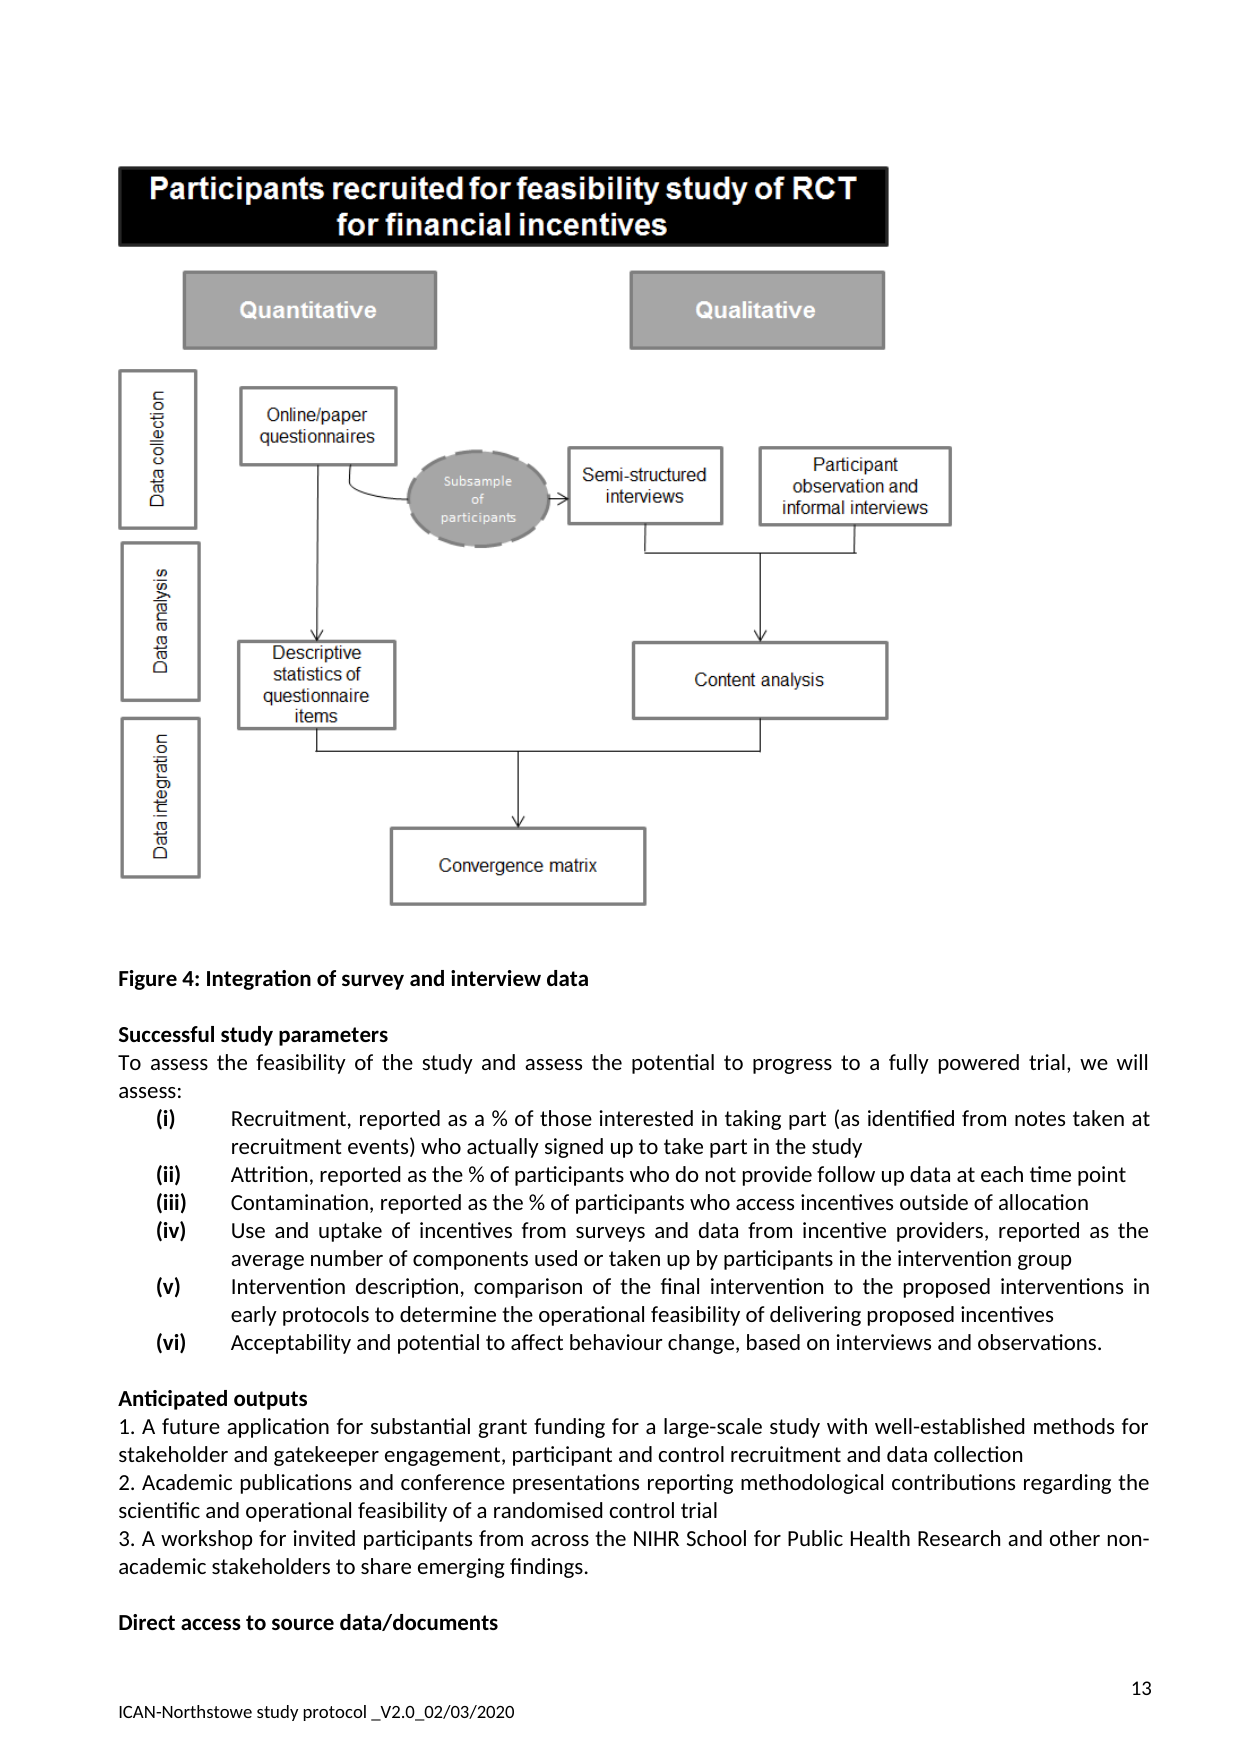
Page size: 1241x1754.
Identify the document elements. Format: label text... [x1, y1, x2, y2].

text 1. A future application for substantial grant funding for a large-scale study with well-established methods for stakeholder and gatekeeper engagement, participant and control recruitment and data collection [118, 1412, 1152, 1468]
picture [118, 150, 983, 936]
text 3. A workshop for invited participants from across the NIHR School for Public Health Research and other non-academic stakeholders to share emerging findings. [118, 1524, 1152, 1580]
list Attrition, reported as the % of participants who do not provide follow up data at each time point [156, 1160, 1152, 1188]
text Successful study parameters [118, 1020, 1152, 1048]
list Recruitment, reported as a % of those interested in taking part (as identified from notes taken at recruitment events) who actually signed up to take part in the study [156, 1104, 1152, 1160]
text Anticipated outputs [118, 1384, 1152, 1412]
text 2. Academic publications and conference presentations reporting methodological contributions regarding the scientific and operational feasibility of a randomised control trial [118, 1468, 1152, 1524]
text To assess the feasibility of the study and assess the potential to progress to a fully powered trial, we will assess: [118, 1048, 1152, 1104]
list Use and uptake of incentives from surveys and data from incentive providers, reported as the average number of components used or taken up by participants in the intervention group [156, 1216, 1152, 1272]
text Figure 4: Integration of survey and interview data [118, 964, 1152, 992]
list Intervention description, comparison of the final intervention to the proposed interventions in early protocols to determine the operational feasibility of delivering proposed incentives [156, 1272, 1152, 1328]
text Direct access to source data/documents [118, 1608, 1152, 1636]
list Acceptability and potential to affect behaviour change, based on interviews and observations. [156, 1328, 1152, 1356]
list Contamination, reported as the % of participants who access incentives outside of allocation [156, 1188, 1152, 1216]
